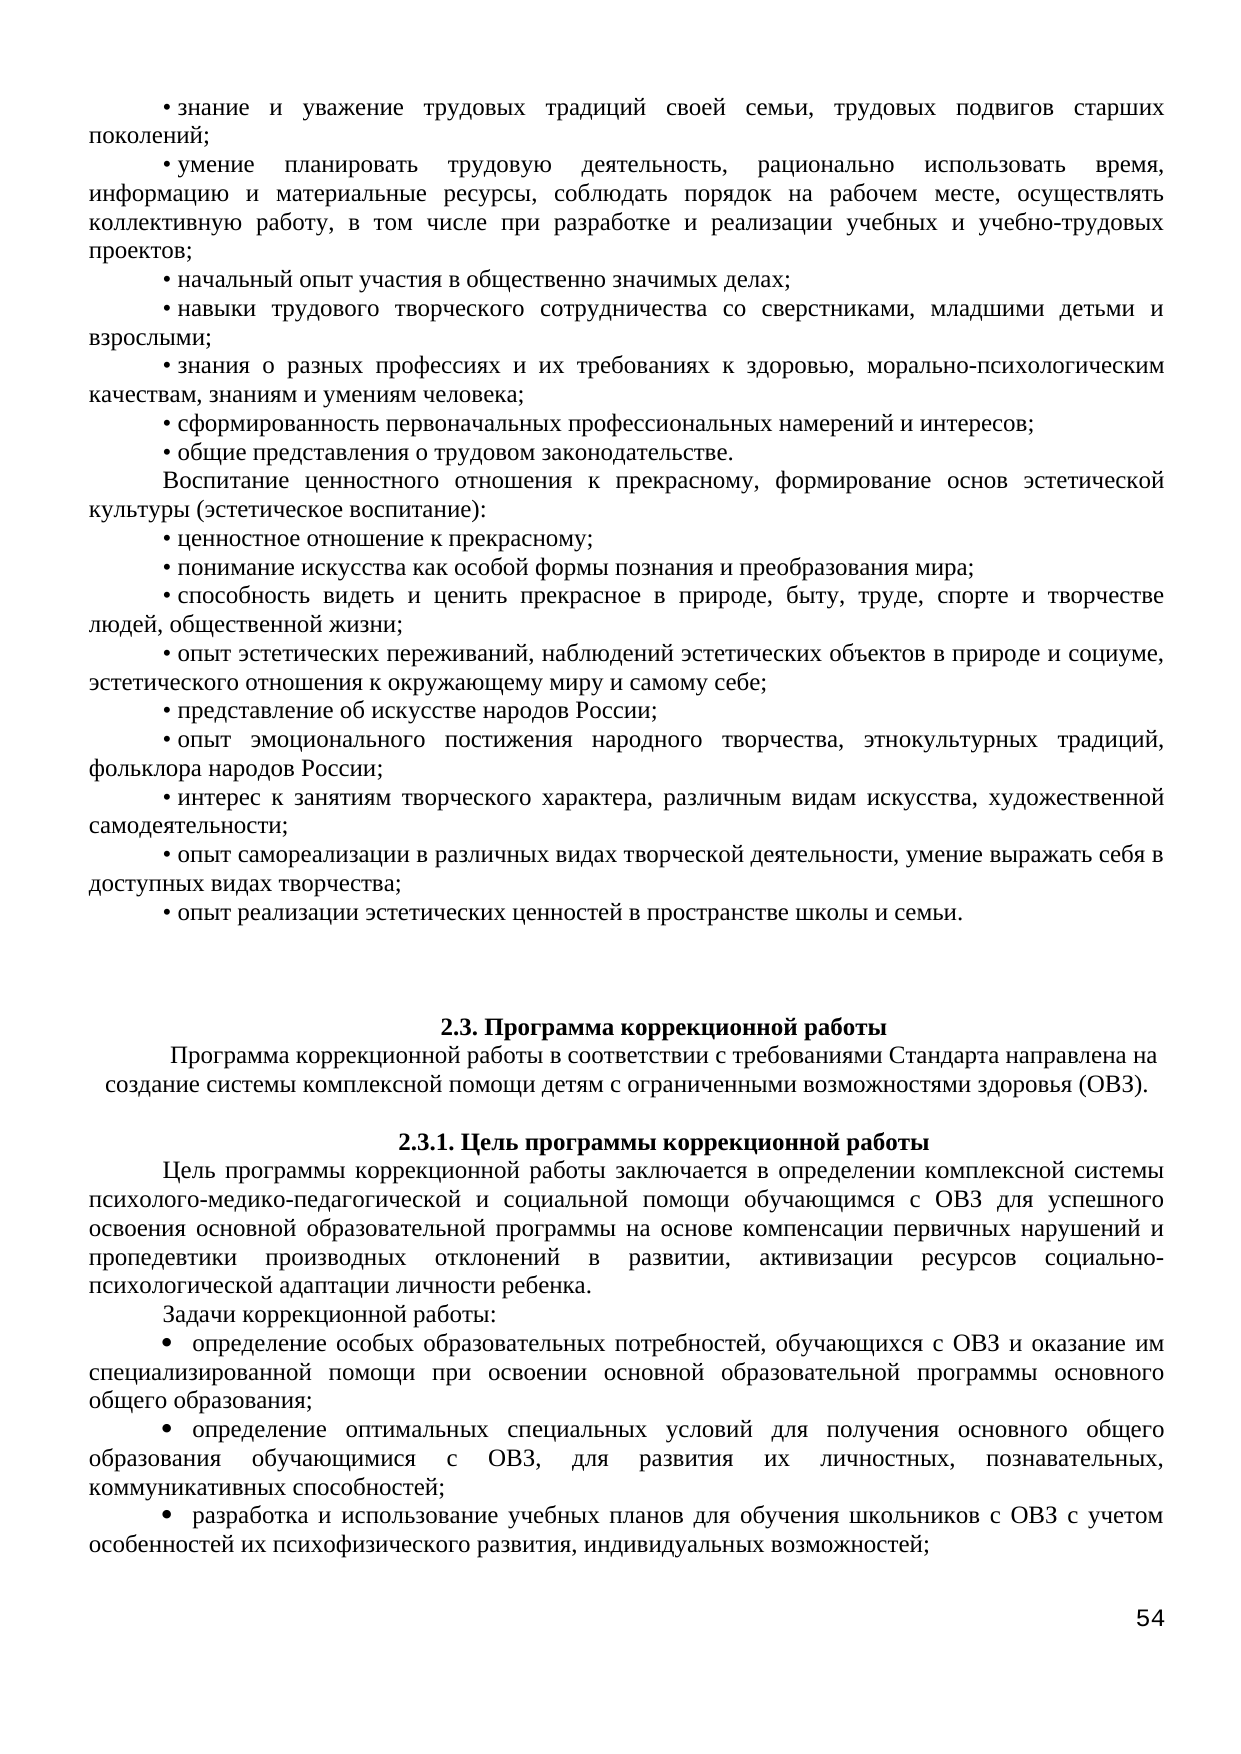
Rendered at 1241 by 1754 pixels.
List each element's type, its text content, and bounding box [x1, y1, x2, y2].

list определение оптимальных специальных условий для получения основного общего образования обучающимися с ОВЗ, для развития их личностных, познавательных, коммуникативных способностей; [89, 1414, 1165, 1501]
text • опыт эмоционального постижения народного творчества, этнокультурных традиций, фольклора народов России; [89, 724, 1165, 782]
list определение особых образовательных потребностей, обучающихся с ОВЗ и оказание им специализированной помощи при освоении основной образовательной программы основного общего образования; [89, 1328, 1165, 1414]
text Цель программы коррекционной работы заключается в определении комплексной системы психолого-медико-педагогической и социальной помощи обучающимся с ОВЗ для успешного освоения основной образовательной программы на основе компенсации первичных нарушений и пропедевтики производных отклонений в развитии, активизации ресурсов социально-психологической адаптации личности ребенка. [89, 1156, 1165, 1299]
text • общие представления о трудовом законодательстве. [89, 437, 1165, 466]
text 2.3. Программа коррекционной работы [89, 1012, 1165, 1041]
text • способность видеть и ценить прекрасное в природе, быту, труде, спорте и творчестве людей, общественной жизни; [89, 581, 1165, 638]
text • умение планировать трудовую деятельность, рационально использовать время, информацию и материальные ресурсы, соблюдать порядок на рабочем месте, осуществлять коллективную работу, в том числе при разработке и реализации учебных и учебно-трудовых проектов; [89, 149, 1165, 264]
text • интерес к занятиям творческого характера, различным видам искусства, художественной самодеятельности; [89, 782, 1165, 839]
text • опыт эстетических переживаний, наблюдений эстетических объектов в природе и социуме, эстетического отношения к окружающему миру и самому себе; [89, 638, 1165, 696]
text • знания о разных профессиях и их требованиях к здоровью, морально-психологическим качествам, знаниям и умениям человека; [89, 351, 1165, 408]
text • опыт реализации эстетических ценностей в пространстве школы и семьи. [89, 897, 1165, 926]
list разработка и использование учебных планов для обучения школьников с ОВЗ с учетом особенностей их психофизического развития, индивидуальных возможностей; [89, 1501, 1165, 1558]
text Задачи коррекционной работы: [89, 1299, 1165, 1328]
text • начальный опыт участия в общественно значимых делах; [89, 264, 1165, 293]
text • понимание искусства как особой формы познания и преобразования мира; [89, 552, 1165, 581]
text • знание и уважение трудовых традиций своей семьи, трудовых подвигов старших поколений; [89, 92, 1165, 149]
text • опыт самореализации в различных видах творческой деятельности, умение выражать себя в доступных видах творчества; [89, 839, 1165, 897]
text Воспитание ценностного отношения к прекрасному, формирование основ эстетической культуры (эстетическое воспитание): [89, 466, 1165, 523]
text • навыки трудового творческого сотрудничества со сверстниками, младшими детьми и взрослыми; [89, 293, 1165, 351]
text 2.3.1. Цель программы коррекционной работы [89, 1127, 1165, 1156]
text • ценностное отношение к прекрасному; [89, 523, 1165, 552]
text • сформированность первоначальных профессиональных намерений и интересов; [89, 408, 1165, 437]
text Программа коррекционной работы в соответствии с требованиями Стандарта направлена на создание системы комплексной помощи детям с ограниченными возможностями здоровья (ОВЗ). [89, 1041, 1165, 1098]
text • представление об искусстве народов России; [89, 696, 1165, 724]
